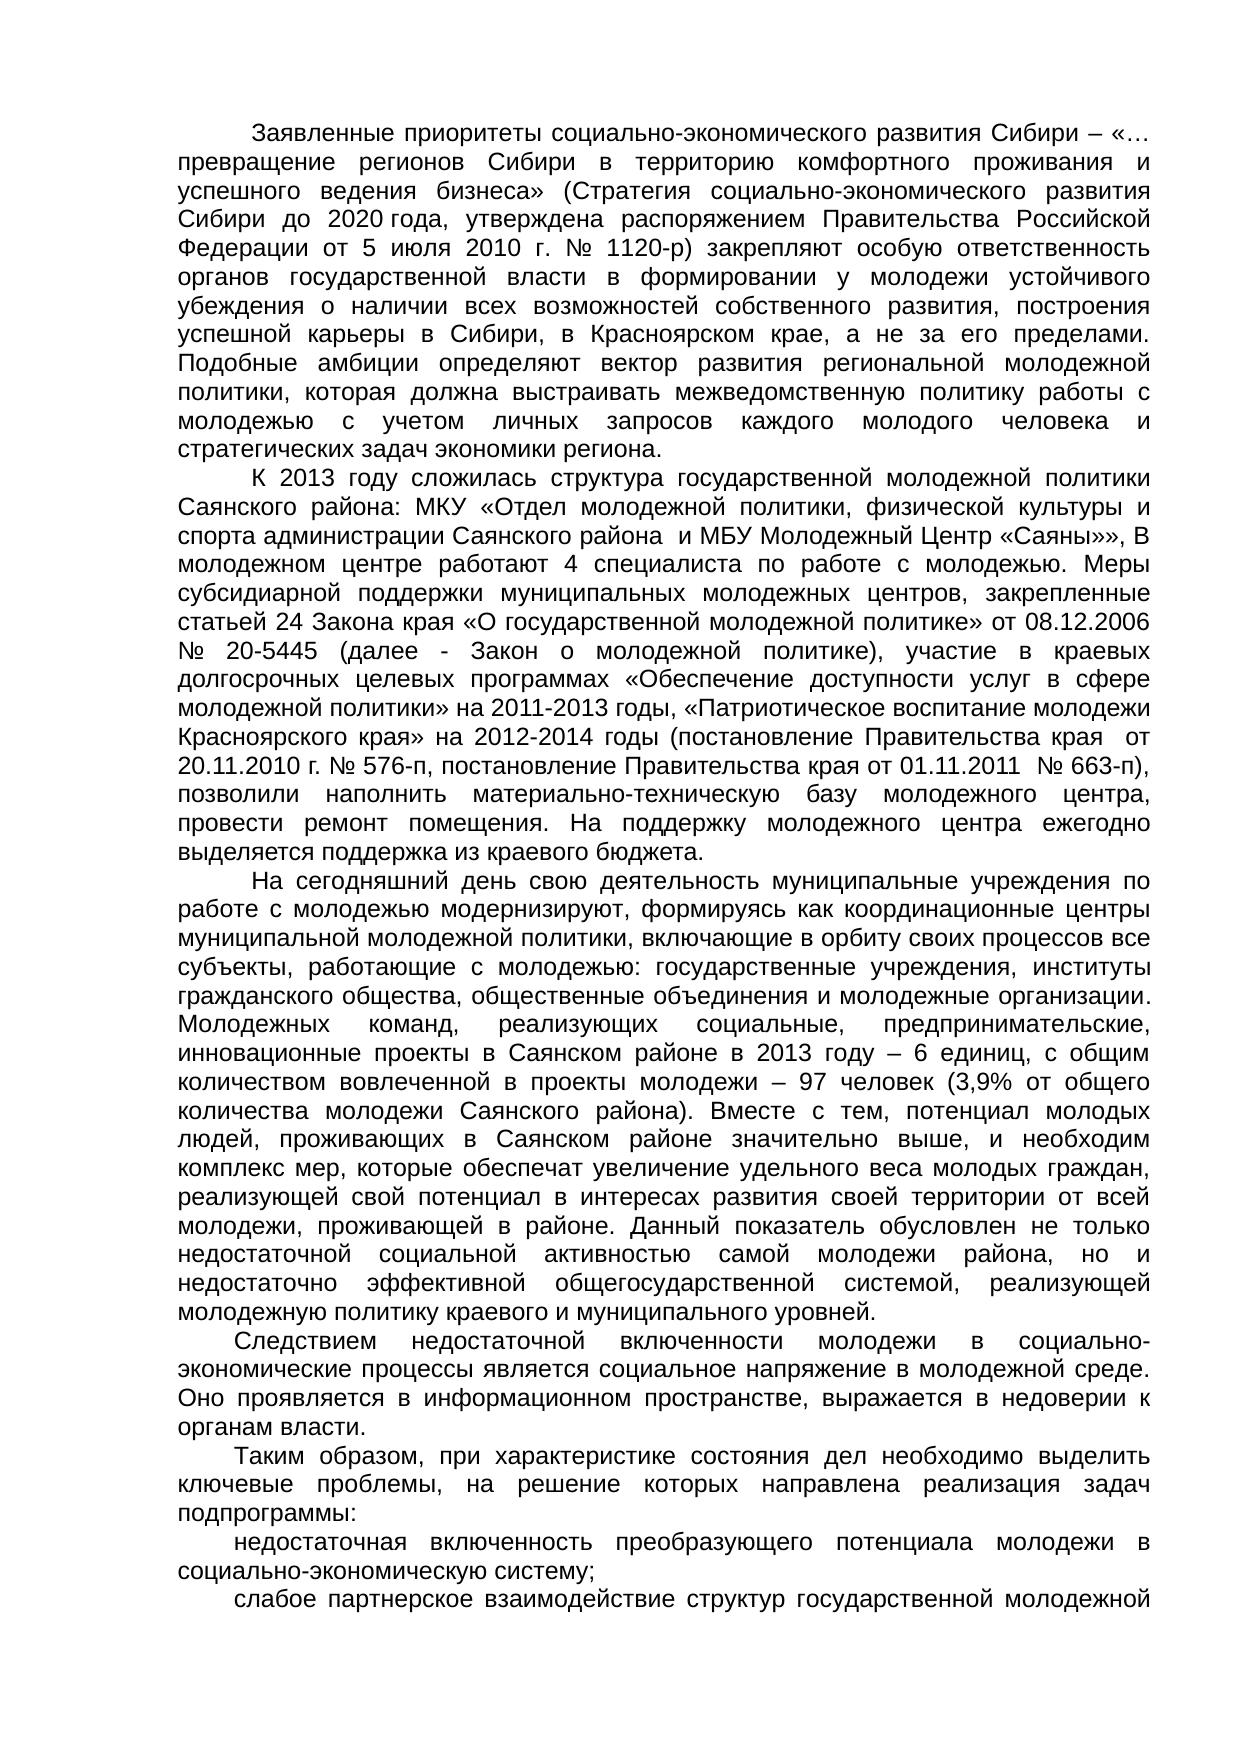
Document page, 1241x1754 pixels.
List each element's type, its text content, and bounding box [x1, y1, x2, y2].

text недостаточная включенность преобразующего потенциала молодежи в социально-экономическую систему; [177, 1527, 1152, 1584]
text Таким образом, при характеристике состояния дел необходимо выделить ключевые проблемы, на решение которых направлена реализация задач подпрограммы: [177, 1441, 1152, 1527]
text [177, 1584, 1152, 1613]
text На сегодняшний день свою деятельность муниципальные учреждения по работе с молодежью модернизируют, формируясь как координационные центры муниципальной молодежной политики, включающие в орбиту своих процессов все субъекты, работающие с молодежью: государственные учреждения, институты гражданского общества, общественные объединения и молодежные организации. Молодежных команд, реализующих социальные, предпринимательские, инновационные проекты в Саянском районе в 2013 году – 6 единиц, с общим количеством вовлеченной в проекты молодежи – 97 человек (3,9% от общего количества молодежи Саянского района). Вместе с тем, потенциал молодых людей, проживающих в Саянском районе значительно выше, и необходим комплекс мер, которые обеспечат увеличение удельного веса молодых граждан, реализующей свой потенциал в интересах развития своей территории от всей молодежи, проживающей в районе. Данный показатель обусловлен не только недостаточной социальной активностью самой молодежи района, но и недостаточно эффективной общегосударственной системой, реализующей молодежную политику краевого и муниципального уровней. [177, 866, 1152, 1326]
text Следствием недостаточной включенности молодежи в социально-экономические процессы является социальное напряжение в молодежной среде. Оно проявляется в информационном пространстве, выражается в недоверии к органам власти. [177, 1326, 1152, 1441]
text Заявленные приоритеты социально-экономического развития Сибири – «…превращение регионов Сибири в территорию комфортного проживания и успешного ведения бизнеса» (Стратегия социально-экономического развития Сибири до 2020 года, утверждена распоряжением Правительства Российской Федерации от 5 июля 2010 г. № 1120-р) закрепляют особую ответственность органов государственной власти в формировании у молодежи устойчивого убеждения о наличии всех возможностей собственного развития, построения успешной карьеры в Сибири, в Красноярском крае, а не за его пределами. Подобные амбиции определяют вектор развития региональной молодежной политики, которая должна выстраивать межведомственную политику работы с молодежью с учетом личных запросов каждого молодого человека и стратегических задач экономики региона. [177, 118, 1152, 463]
title К 2013 году сложилась структура государственной молодежной политики Саянского района: МКУ «Отдел молодежной политики, физической культуры и спорта администрации Саянского района и МБУ Молодежный Центр «Саяны»», В молодежном центре работают 4 специалиста по работе с молодежью. Меры субсидиарной поддержки муниципальных молодежных центров, закрепленные статьей 24 Закона края «О государственной молодежной политике» от 08.12.2006 № 20-5445 (далее - Закон о молодежной политике), участие в краевых долгосрочных целевых программах «Обеспечение доступности услуг в сфере молодежной политики» на 2011-2013 годы, «Патриотическое воспитание молодежи Красноярского края» на 2012-2014 годы (постановление Правительства края от 20.11.2010 г. № 576-п, постановление Правительства края от 01.11.2011 № 663-п), позволили наполнить материально-техническую базу молодежного центра, провести ремонт помещения. На поддержку молодежного центра ежегодно выделяется поддержка из краевого бюджета. [177, 463, 1152, 866]
